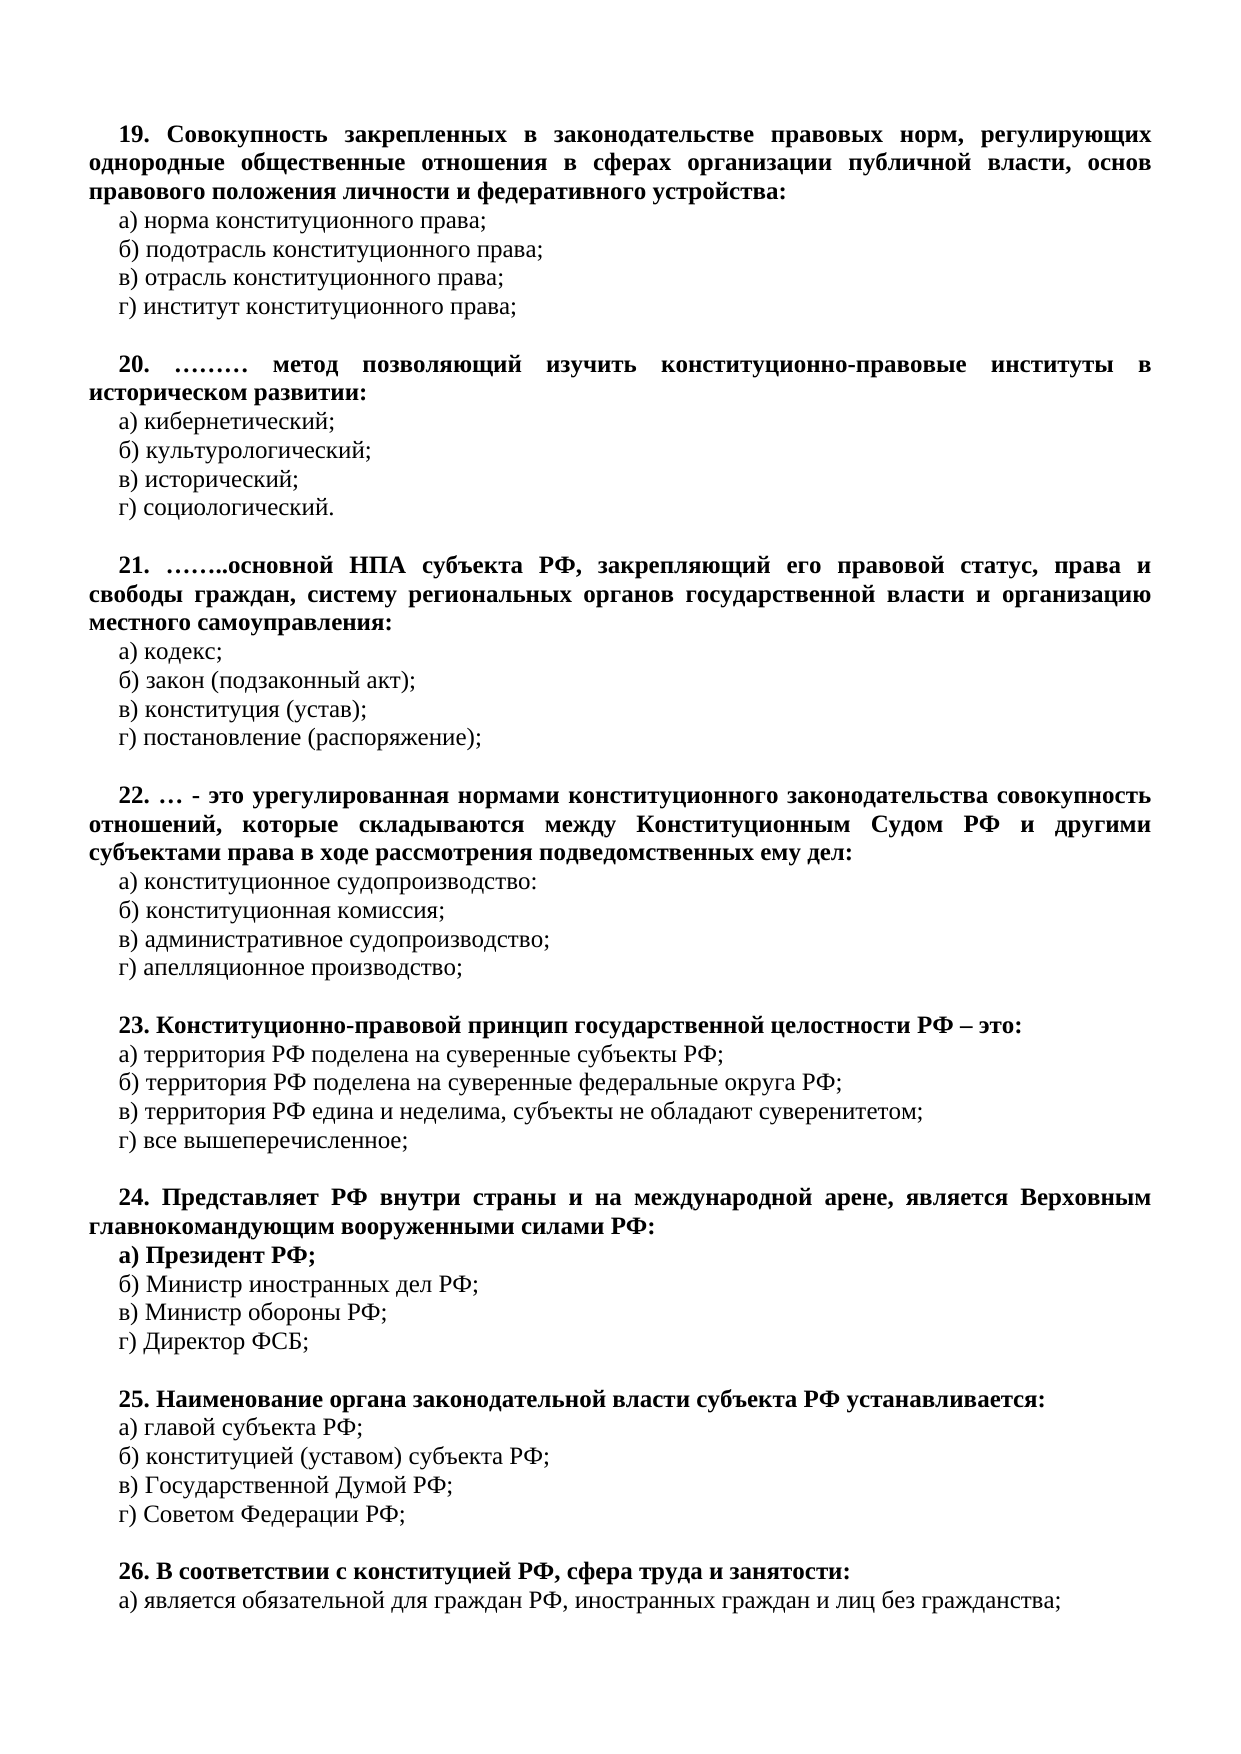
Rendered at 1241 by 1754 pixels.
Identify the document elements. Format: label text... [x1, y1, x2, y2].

text а) территория РФ поделена на суверенные субъекты РФ; [89, 1039, 1152, 1067]
text г) Советом Федерации РФ; [89, 1499, 1152, 1527]
text а) является обязательной для граждан РФ, иностранных граждан и лиц без гражданства; [89, 1585, 1152, 1614]
text а) кодекс; [89, 636, 1152, 665]
text г) Директор ФСБ; [89, 1326, 1152, 1355]
text в) Министр обороны РФ; [89, 1297, 1152, 1326]
text 22. … - это урегулированная нормами конституционного законодательства совокупность отношений, которые складываются между Конституционным Судом РФ и другими субъектами права в ходе рассмотрения подведомственных ему дел: [89, 780, 1152, 866]
text в) Государственной Думой РФ; [89, 1470, 1152, 1499]
text в) отрасль конституционного права; [89, 262, 1152, 291]
text 26. В соответствии с конституцией РФ, сфера труда и занятости: [89, 1556, 1152, 1585]
text г) все вышеперечисленное; [89, 1125, 1152, 1154]
text 23. Конституционно-правовой принцип государственной целостности РФ – это: [89, 1010, 1152, 1039]
text а) норма конституционного права; [89, 205, 1152, 234]
text б) конституционная комиссия; [89, 895, 1152, 924]
text б) конституцией (уставом) субъекта РФ; [89, 1441, 1152, 1470]
text а) главой субъекта РФ; [89, 1412, 1152, 1441]
text б) Министр иностранных дел РФ; [89, 1269, 1152, 1297]
text 19. Совокупность закрепленных в законодательстве правовых норм, регулирующих однородные общественные отношения в сферах организации публичной власти, основ правового положения личности и федеративного устройства: [89, 119, 1152, 205]
text г) социологический. [89, 492, 1152, 521]
text 20. ……… метод позволяющий изучить конституционно-правовые институты в историческом развитии: [89, 349, 1152, 406]
text б) закон (подзаконный акт); [89, 665, 1152, 694]
text а) Президент РФ; [89, 1240, 1152, 1269]
text а) конституционное судопроизводство: [89, 866, 1152, 895]
text в) административное судопроизводство; [89, 924, 1152, 952]
text 21. ……..основной НПА субъекта РФ, закрепляющий его правовой статус, права и свободы граждан, систему региональных органов государственной власти и организацию местного самоуправления: [89, 550, 1152, 636]
text а) кибернетический; [89, 406, 1152, 435]
text б) подотрасль конституционного права; [89, 234, 1152, 262]
text б) территория РФ поделена на суверенные федеральные округа РФ; [89, 1067, 1152, 1096]
text в) территория РФ едина и неделима, субъекты не обладают суверенитетом; [89, 1096, 1152, 1125]
text в) конституция (устав); [89, 694, 1152, 722]
text б) культурологический; [89, 435, 1152, 464]
text г) постановление (распоряжение); [89, 722, 1152, 751]
text в) исторический; [89, 464, 1152, 492]
text г) апелляционное производство; [89, 952, 1152, 981]
text 24. Представляет РФ внутри страны и на международной арене, является Верховным главнокомандующим вооруженными силами РФ: [89, 1182, 1152, 1240]
text 25. Наименование органа законодательной власти субъекта РФ устанавливается: [89, 1384, 1152, 1412]
text г) институт конституционного права; [89, 291, 1152, 320]
